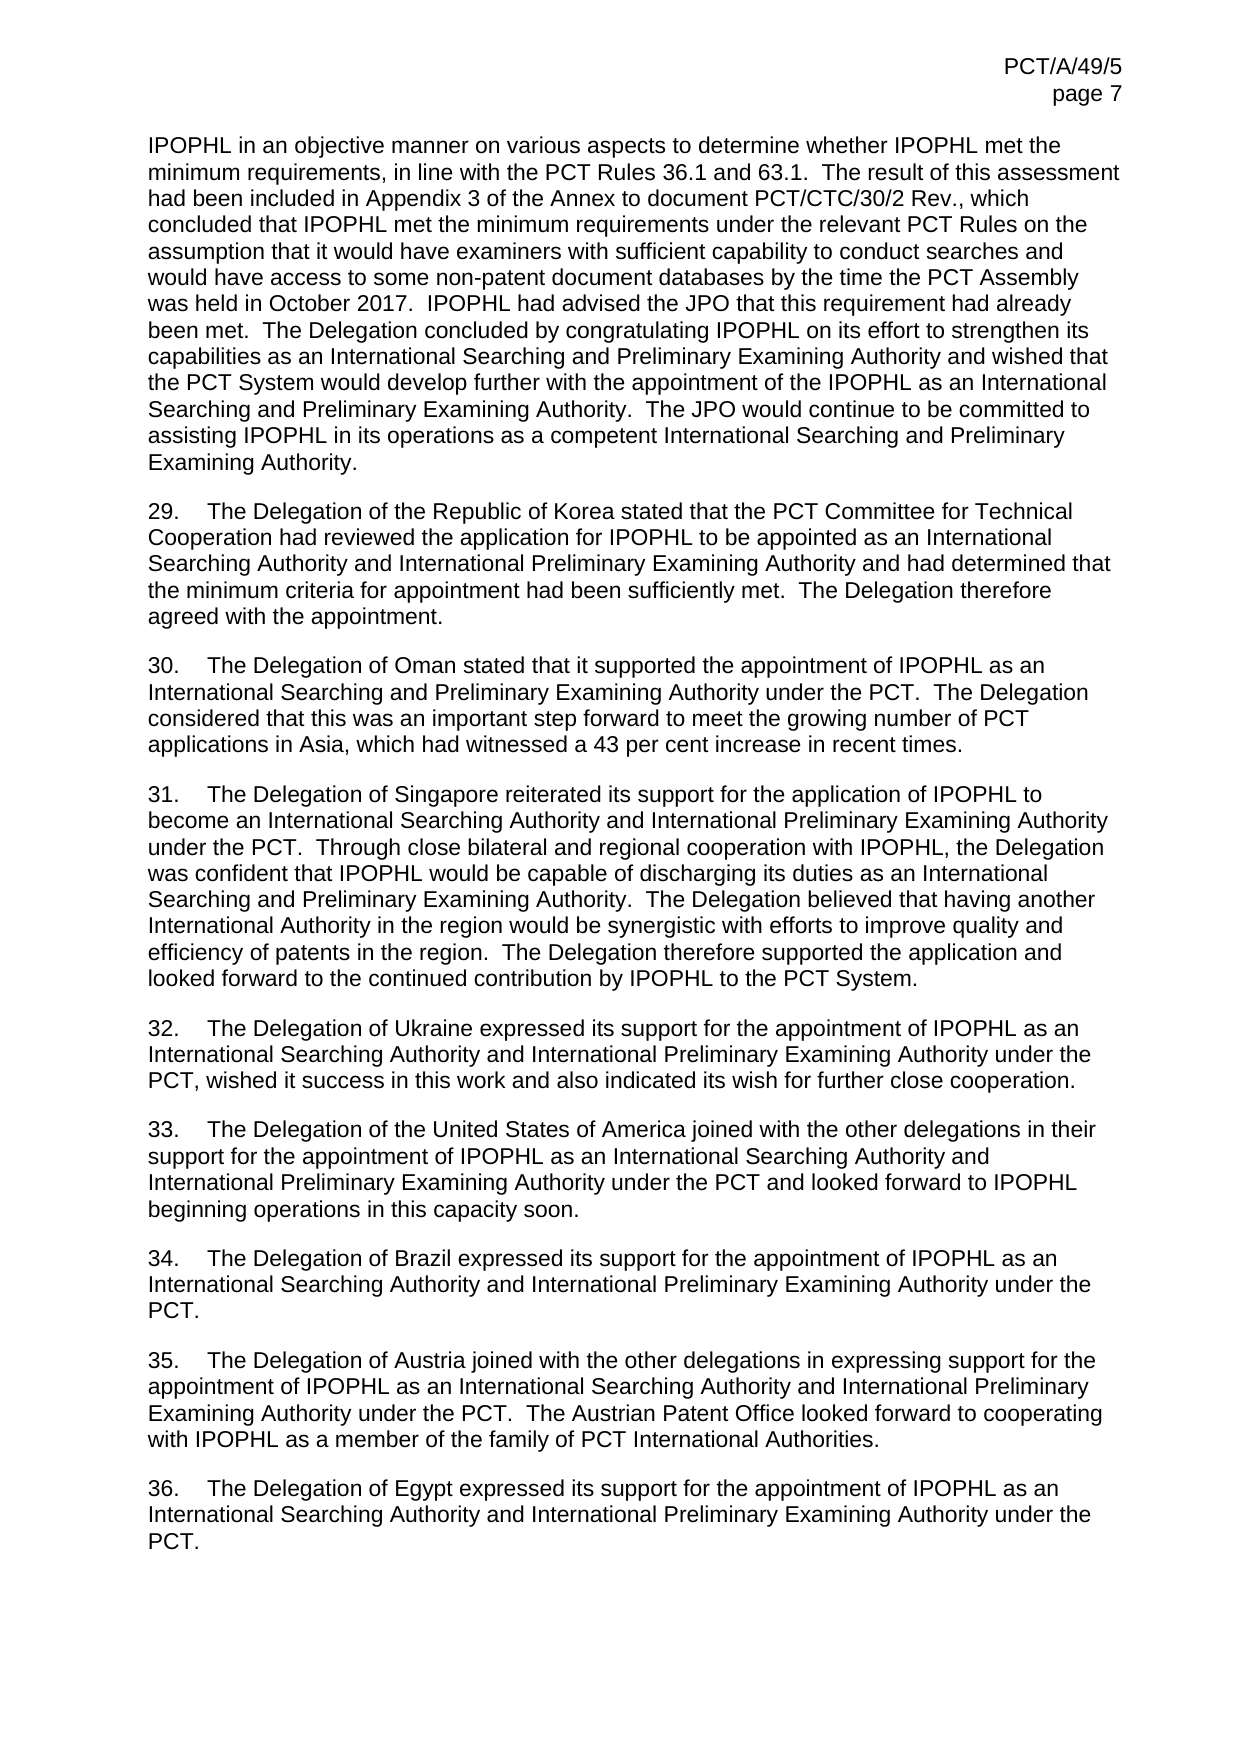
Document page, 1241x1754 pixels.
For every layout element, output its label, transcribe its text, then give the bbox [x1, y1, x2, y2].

text The Delegation of Egypt expressed its support for the appointment of IPOPHL as an International Searching Authority and International Preliminary Examining Authority under the PCT. [148, 1475, 1122, 1554]
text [148, 132, 1122, 475]
text The Delegation of the United States of America joined with the other delegations in their support for the appointment of IPOPHL as an International Searching Authority and International Preliminary Examining Authority under the PCT and looked forward to IPOPHL beginning operations in this capacity soon. [148, 1116, 1122, 1222]
text The Delegation of Singapore reiterated its support for the application of IPOPHL to become an International Searching Authority and International Preliminary Examining Authority under the PCT. Through close bilateral and regional cooperation with IPOPHL, the Delegation was confident that IPOPHL would be capable of discharging its duties as an International Searching and Preliminary Examining Authority. The Delegation believed that having another International Authority in the region would be synergistic with efforts to improve quality and efficiency of patents in the region. The Delegation therefore supported the application and looked forward to the continued contribution by IPOPHL to the PCT System. [148, 781, 1122, 992]
text The Delegation of Ukraine expressed its support for the appointment of IPOPHL as an International Searching Authority and International Preliminary Examining Authority under the PCT, wished it success in this work and also indicated its wish for further close cooperation. [148, 1014, 1122, 1093]
text The Delegation of Brazil expressed its support for the appointment of IPOPHL as an International Searching Authority and International Preliminary Examining Authority under the PCT. [148, 1245, 1122, 1324]
text The Delegation of Austria joined with the other delegations in expressing support for the appointment of IPOPHL as an International Searching Authority and International Preliminary Examining Authority under the PCT. The Austrian Patent Office looked forward to cooperating with IPOPHL as a member of the family of PCT International Authorities. [148, 1347, 1122, 1452]
text The Delegation of the Republic of Korea stated that the PCT Committee for Technical Cooperation had reviewed the application for IPOPHL to be appointed as an International Searching Authority and International Preliminary Examining Authority and had determined that the minimum criteria for appointment had been sufficiently met. The Delegation therefore agreed with the appointment. [148, 498, 1122, 629]
text The Delegation of Oman stated that it supported the appointment of IPOPHL as an International Searching and Preliminary Examining Authority under the PCT. The Delegation considered that this was an important step forward to meet the growing number of PCT applications in Asia, which had witnessed a 43 per cent increase in recent times. [148, 652, 1122, 758]
